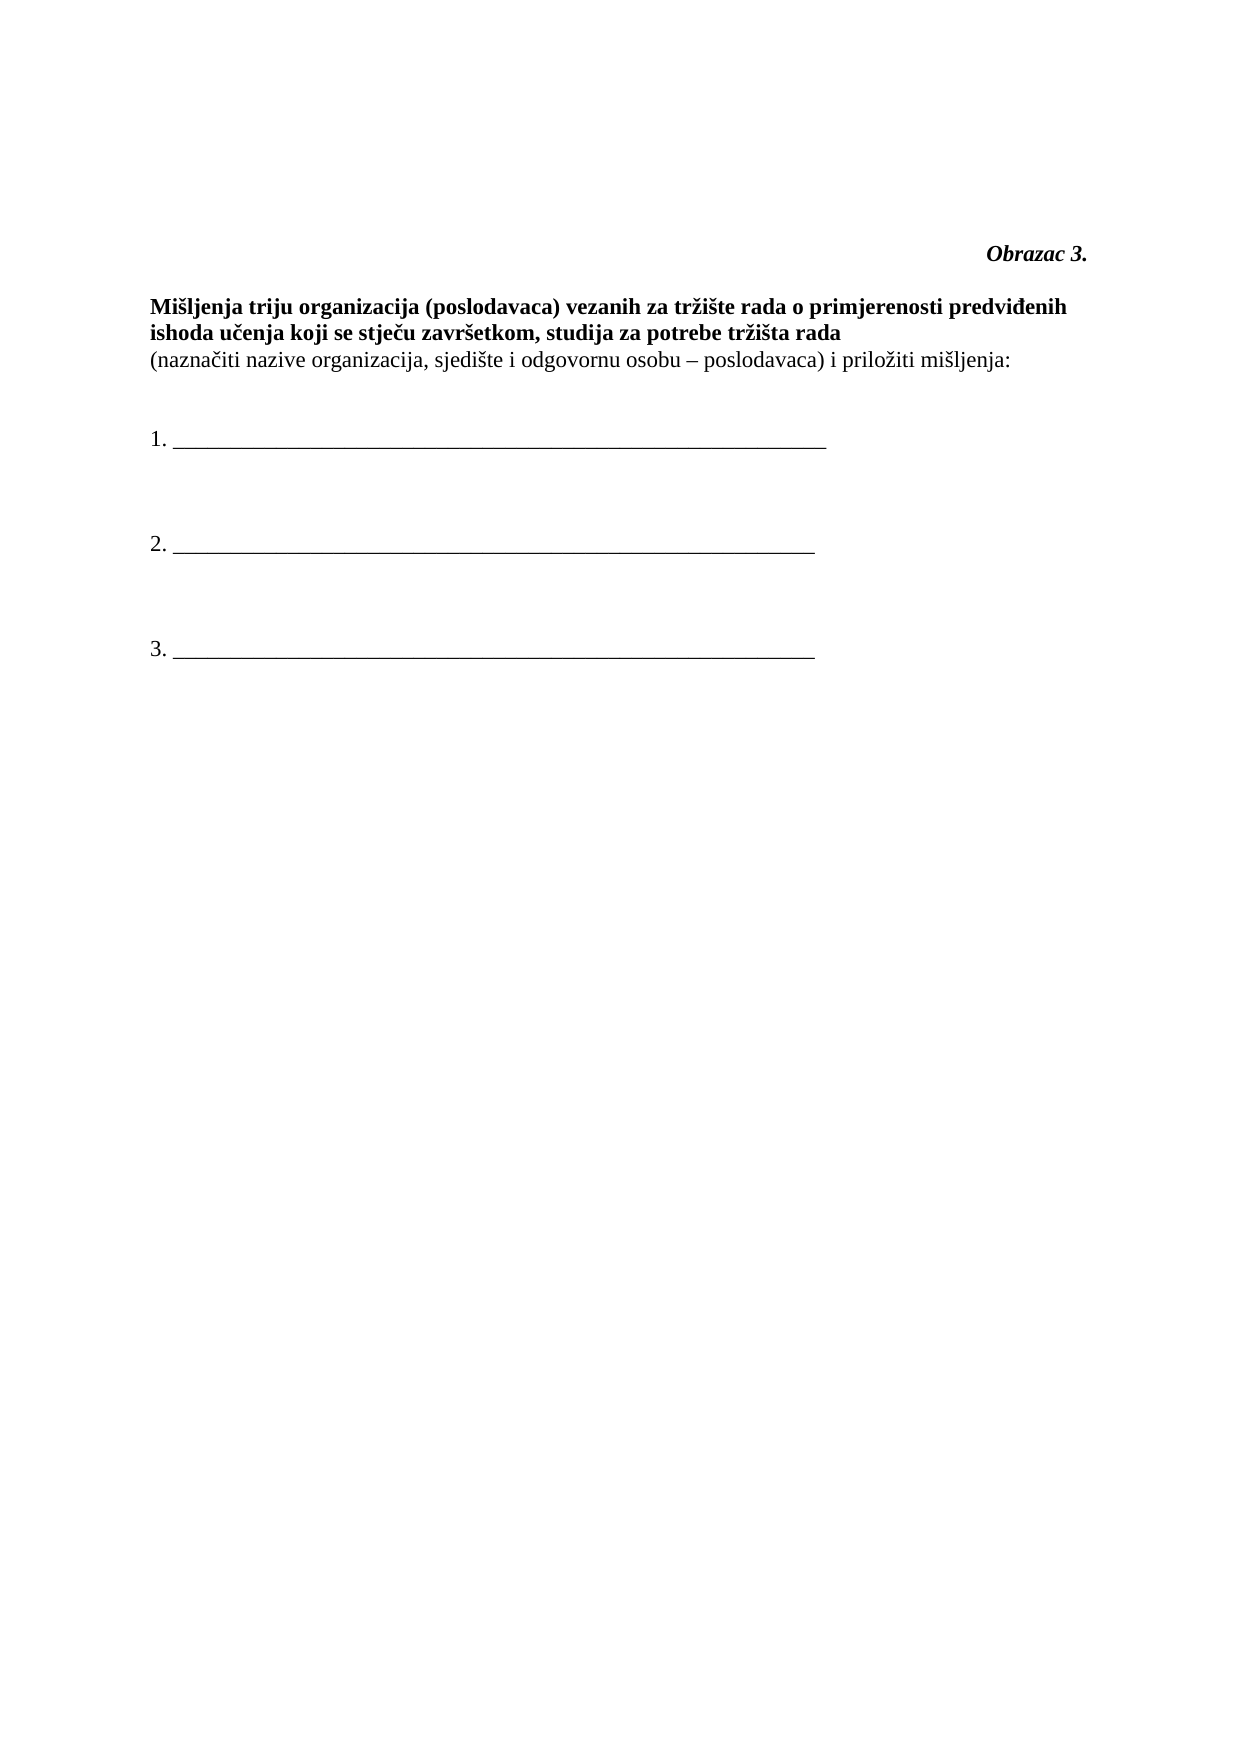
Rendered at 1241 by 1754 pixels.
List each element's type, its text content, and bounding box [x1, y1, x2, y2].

text 2. ________________________________________________________ [150, 530, 1090, 556]
text Obrazac 3. [150, 240, 1090, 267]
text Mišljenja triju organizacija (poslodavaca) vezanih za tržište rada o primjerenosti predviđenih ishoda učenja koji se stječu završetkom, studija za potrebe tržišta rada [150, 293, 1090, 346]
text 3. ________________________________________________________ [150, 636, 1090, 662]
text 1. _________________________________________________________ [150, 425, 1090, 451]
text (naznačiti nazive organizacija, sjedište i odgovornu osobu – poslodavaca) i priložiti mišljenja: [150, 346, 1090, 372]
